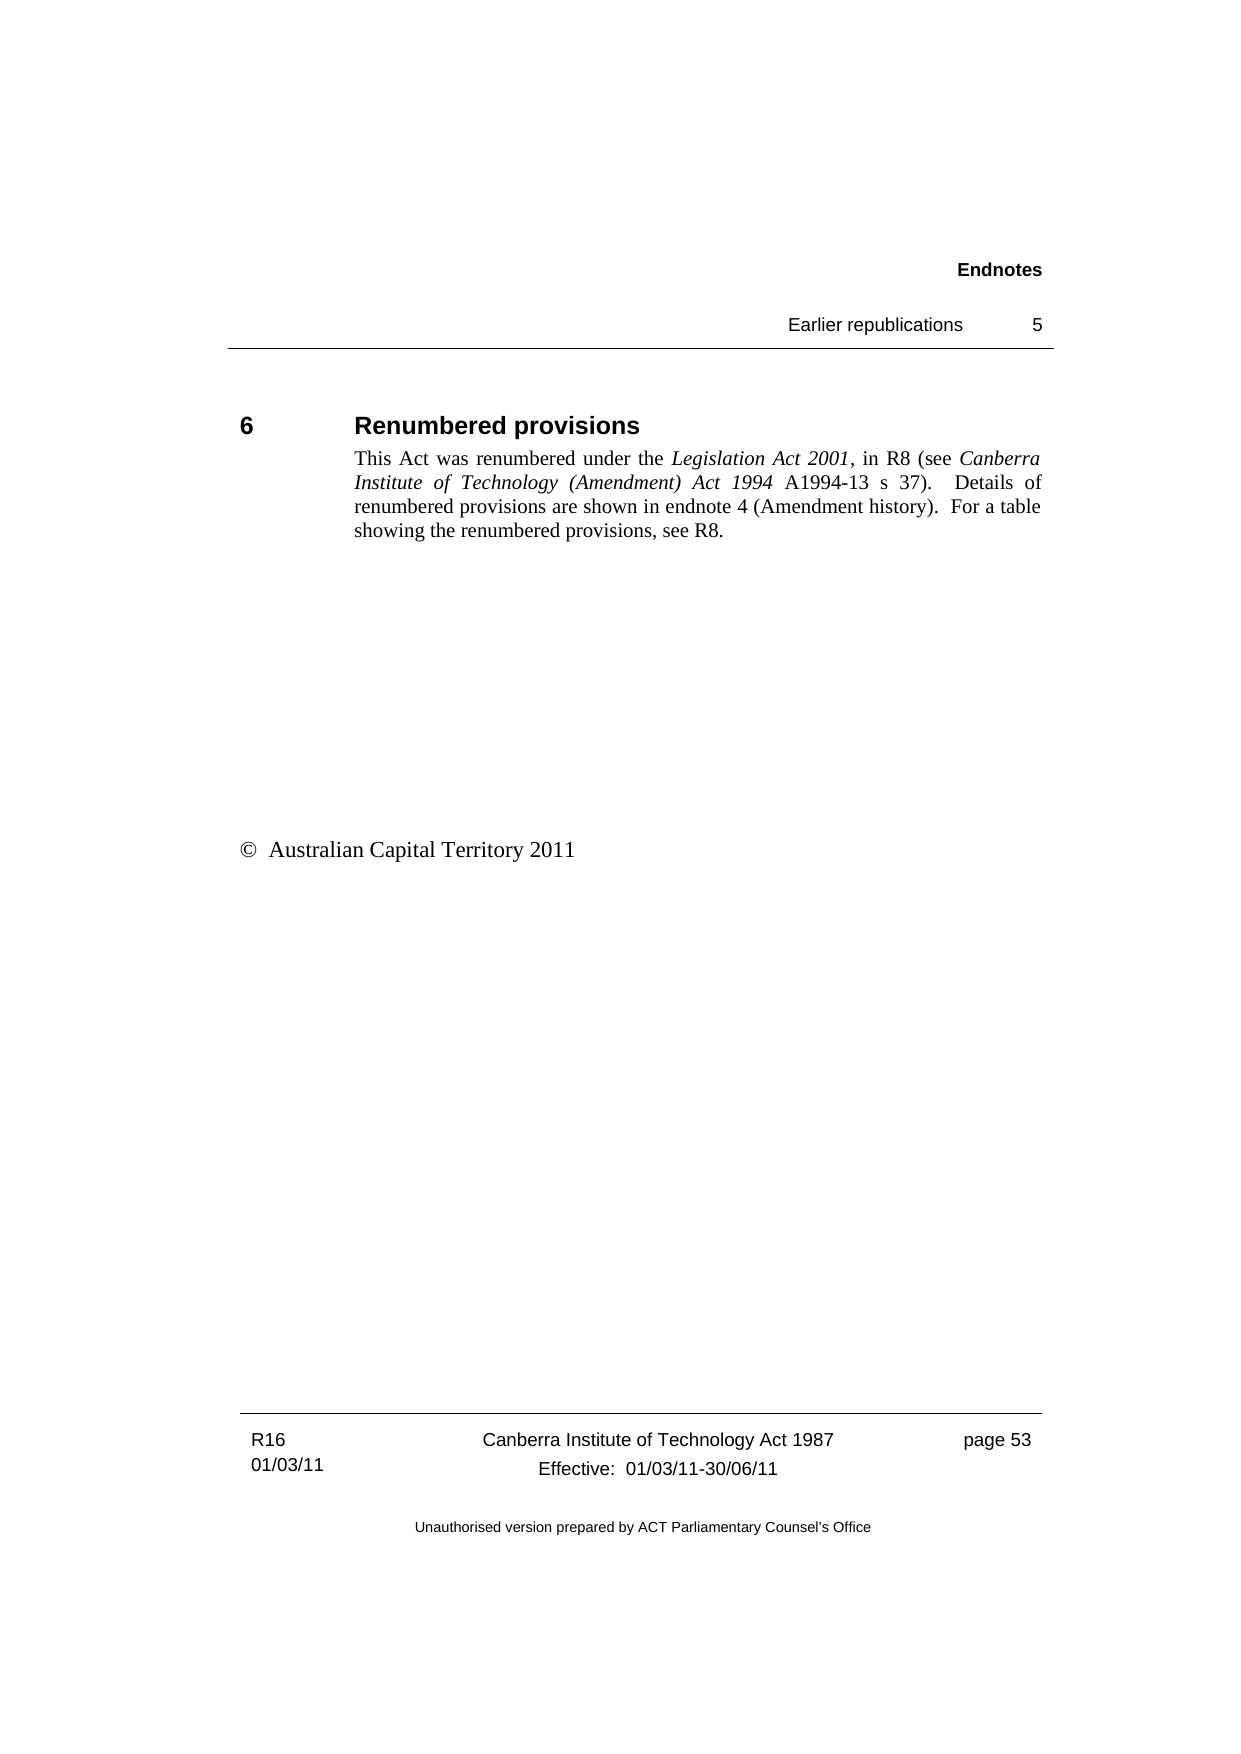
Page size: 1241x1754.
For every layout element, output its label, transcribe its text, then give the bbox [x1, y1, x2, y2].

text 6 Renumbered provisions [239, 411, 1042, 440]
text This Act was renumbered under the Legislation Act 2001, in R8 (see Canberra Institute of Technology (Amendment) Act 1994 A1994-13 s 37). Details of renumbered provisions are shown in endnote 4 (Amendment history). For a table showing the renumbered provisions, see R8. [354, 446, 1042, 542]
text © Australian Capital Territory 2011 [239, 836, 1042, 863]
